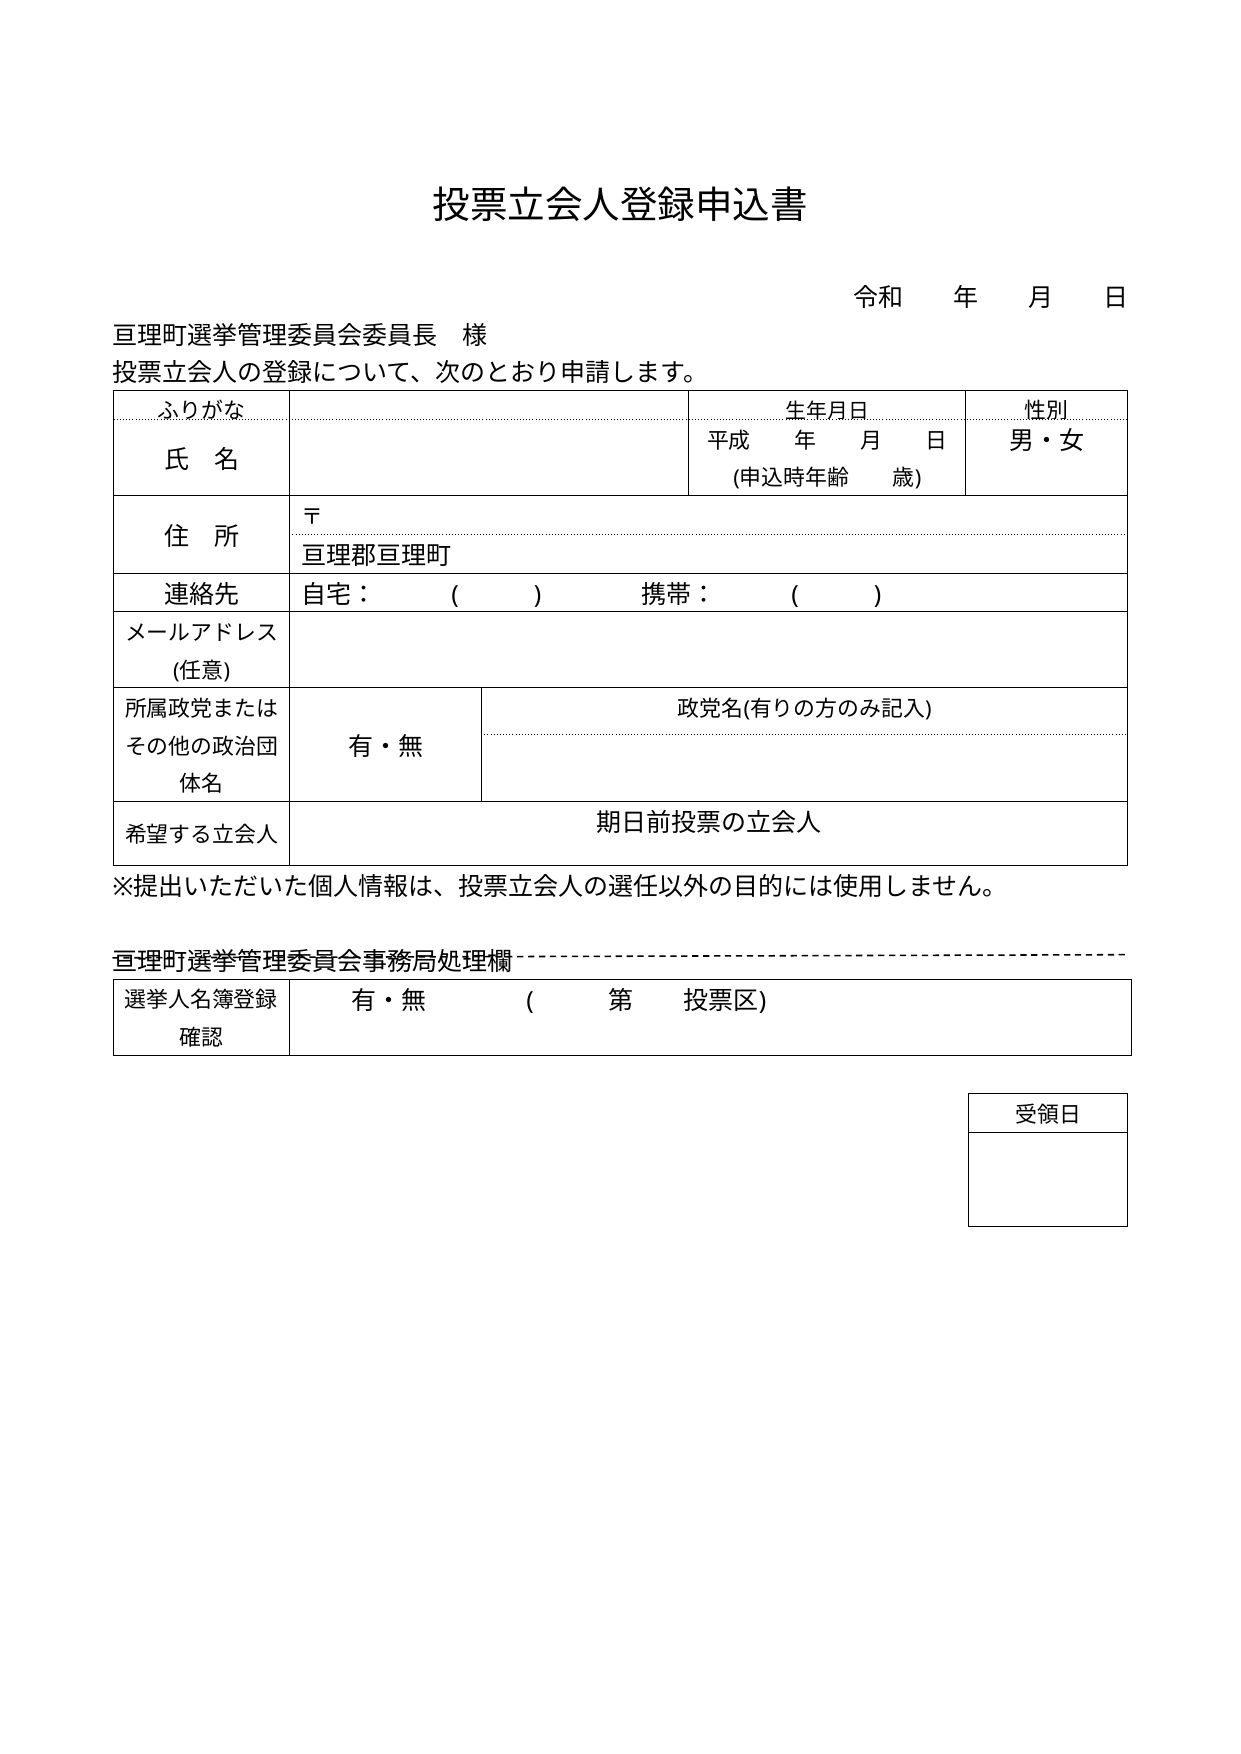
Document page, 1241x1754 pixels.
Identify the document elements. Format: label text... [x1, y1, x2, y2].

table_header 有・無 ( 第 投票区) [290, 980, 1131, 1054]
table_cell 期日前投票の立会人 [290, 802, 1127, 865]
table_cell 所属政党またはその他の政治団体名 [114, 688, 289, 801]
table_cell 男・女 [966, 419, 1127, 495]
table_header [290, 391, 688, 419]
table_cell 亘理郡亘理町 [290, 534, 1127, 573]
table_header ふりがな [114, 391, 289, 419]
table_header 性別 [966, 391, 1127, 419]
table_cell [290, 419, 688, 495]
table_cell 希望する立会人 [114, 802, 289, 865]
table_cell 連絡先 [114, 574, 289, 611]
table_cell メールアドレス (任意) [114, 612, 289, 687]
table_cell 〒 [290, 496, 1127, 534]
table_cell 有・無 [290, 688, 481, 801]
table_cell [290, 612, 1127, 687]
table_cell [482, 734, 1127, 801]
table_cell 自宅： ( ) 携帯： ( ) [290, 574, 1127, 611]
text 亘理町選挙管理委員会事務局処理欄 [112, 941, 1128, 978]
text 令和 年 月 日 [112, 277, 1128, 314]
text 投票立会人登録申込書 [112, 164, 1128, 239]
table_cell 平成 年 月 日 (申込時年齢 歳) [689, 419, 965, 495]
text 亘理町選挙管理委員会委員長 様 [112, 314, 1128, 352]
table_cell [969, 1133, 1127, 1226]
table_header 選挙人名簿登録 確認 [114, 980, 289, 1054]
table_header 受領日 [969, 1094, 1127, 1132]
text ※提出いただいた個人情報は、投票立会人の選任以外の目的には使用しません。 [112, 866, 1128, 903]
table_cell 政党名(有りの方のみ記入) [482, 688, 1127, 734]
table_header 生年月日 [689, 391, 965, 419]
table_cell 住 所 [114, 496, 289, 573]
text 投票立会人の登録について、次のとおり申請します。 [112, 352, 1128, 389]
table_cell 氏 名 [114, 419, 289, 495]
